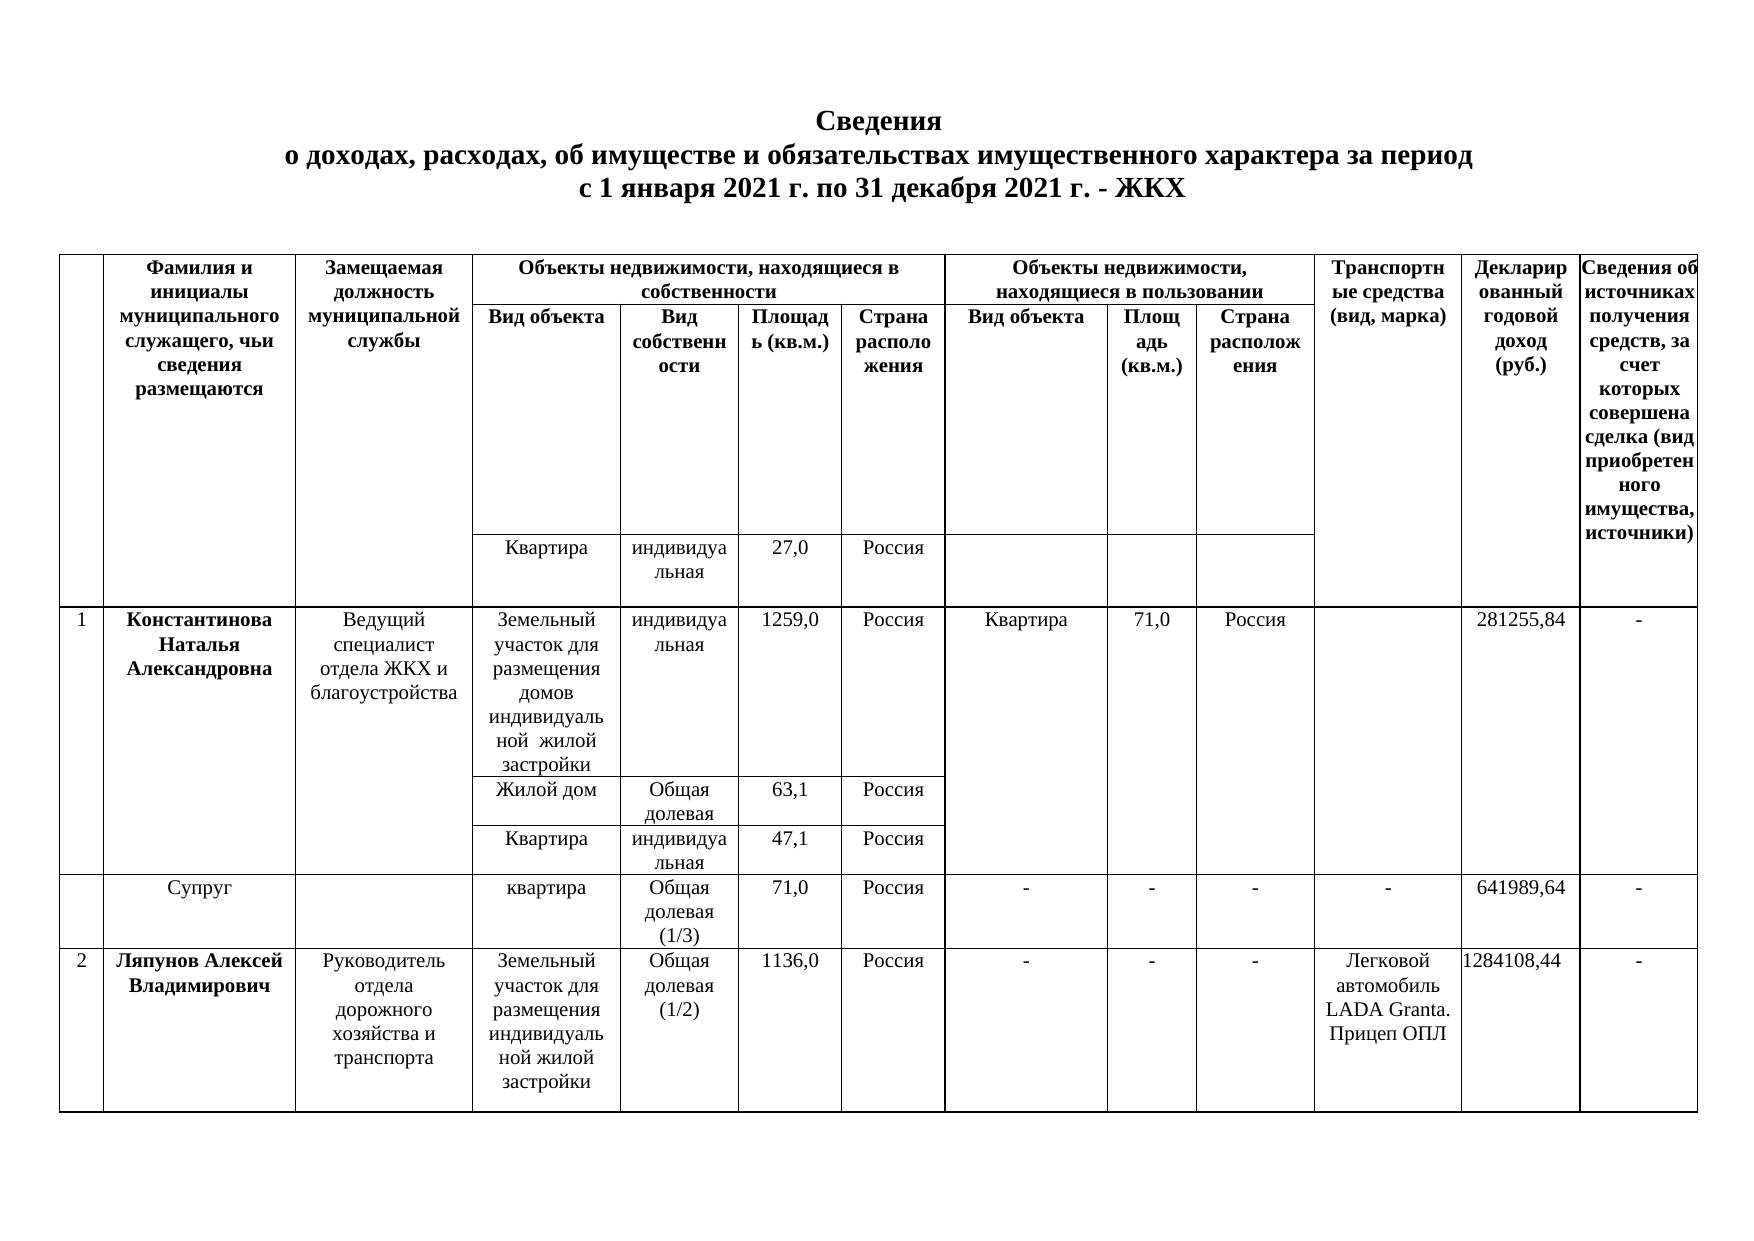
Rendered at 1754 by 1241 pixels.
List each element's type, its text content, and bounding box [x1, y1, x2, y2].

table_cell Супруг [104, 875, 295, 947]
table_cell Россия [842, 826, 944, 874]
table_cell [1197, 535, 1314, 606]
table_cell [1108, 535, 1196, 606]
table_cell Общая долевая (1/2) [621, 949, 738, 1111]
table_cell Россия [842, 608, 944, 776]
table_cell Площадь (кв.м.) [1108, 305, 1196, 534]
text с 1 января 2021 г. по 31 декабря 2021 г. - ЖКХ [59, 171, 1698, 204]
table_cell Земельный участок для размещения индивидуальной жилой застройки [473, 949, 620, 1111]
table_cell 27,0 [739, 535, 841, 606]
table_cell - [946, 949, 1107, 1111]
table_cell - [1197, 949, 1314, 1111]
table_cell Площадь (кв.м.) [739, 305, 841, 534]
table_cell Вид собственности [621, 305, 738, 534]
table_cell Вид объекта [473, 305, 620, 534]
table_cell Квартира [946, 608, 1107, 874]
table_cell Россия [842, 535, 944, 606]
table_cell Общая долевая [621, 777, 738, 825]
table_cell индивидуальная [621, 608, 738, 776]
table_cell - [1108, 949, 1196, 1111]
table_cell 641989,64 [1462, 875, 1579, 947]
table_header Объекты недвижимости, находящиеся в собственности [473, 255, 944, 303]
table_cell Квартира [473, 535, 620, 606]
table_cell - [946, 875, 1107, 947]
table_cell [946, 535, 1107, 606]
table_cell Страна расположения [1197, 305, 1314, 534]
table_cell Квартира [473, 826, 620, 874]
table_cell - [1581, 875, 1697, 947]
table_header Замещаемая должность муниципальной службы [296, 255, 472, 606]
table_cell 71,0 [739, 875, 841, 947]
table_cell индивидуальная [621, 826, 738, 874]
table_cell - [1108, 875, 1196, 947]
table_cell Россия [1197, 608, 1314, 874]
table_cell [60, 875, 103, 947]
table_cell индивидуальная [621, 535, 738, 606]
table_cell 2 [60, 949, 103, 1111]
table_header Декларированный годовой доход (руб.) [1462, 255, 1579, 606]
table_cell Константинова Наталья Александровна [104, 608, 295, 874]
table_cell [1315, 608, 1461, 874]
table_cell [296, 949, 472, 1111]
table_cell 1259,0 [739, 608, 841, 776]
table_cell 281255,84 [1462, 608, 1579, 874]
table_cell квартира [473, 875, 620, 947]
table_cell - [1581, 949, 1697, 1111]
text Сведения [59, 103, 1698, 137]
table_header Сведения об источниках получения средств, за счет которых совершена сделка (вид приобретенного имущества, источники) [1581, 255, 1697, 606]
text о доходах, расходах, об имуществе и обязательствах имущественного характера за период [59, 137, 1698, 171]
table_header [60, 255, 103, 606]
table_cell - [1581, 608, 1697, 874]
table_cell Россия [842, 777, 944, 825]
table_cell Жилой дом [473, 777, 620, 825]
table_cell 63,1 [739, 777, 841, 825]
table_cell Россия [842, 949, 944, 1111]
table_cell Общая долевая (1/3) [621, 875, 738, 947]
table_cell 71,0 [1108, 608, 1196, 874]
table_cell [104, 949, 295, 1111]
table_cell 1136,0 [739, 949, 841, 1111]
table_cell Земельный участок для размещения домов индивидуальной жилой застройки [473, 608, 620, 776]
table_cell Страна расположения [842, 305, 944, 534]
table_cell Ведущий специалист отдела ЖКХ и благоустройства [296, 608, 472, 874]
table_cell Россия [842, 875, 944, 947]
table_cell - [1197, 875, 1314, 947]
table_header Транспортные средства (вид, марка) [1315, 255, 1461, 606]
table_cell Вид объекта [946, 305, 1107, 534]
table_header Объекты недвижимости, находящиеся в пользовании [946, 255, 1314, 303]
table_cell - [1315, 875, 1461, 947]
table_header Фамилия и инициалы муниципального служащего, чьи сведения размещаются [104, 255, 295, 606]
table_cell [1315, 949, 1461, 1111]
table_cell 1 [60, 608, 103, 874]
table_cell 1284108,44 [1462, 949, 1579, 1111]
table_cell 47,1 [739, 826, 841, 874]
table_cell [296, 875, 472, 947]
